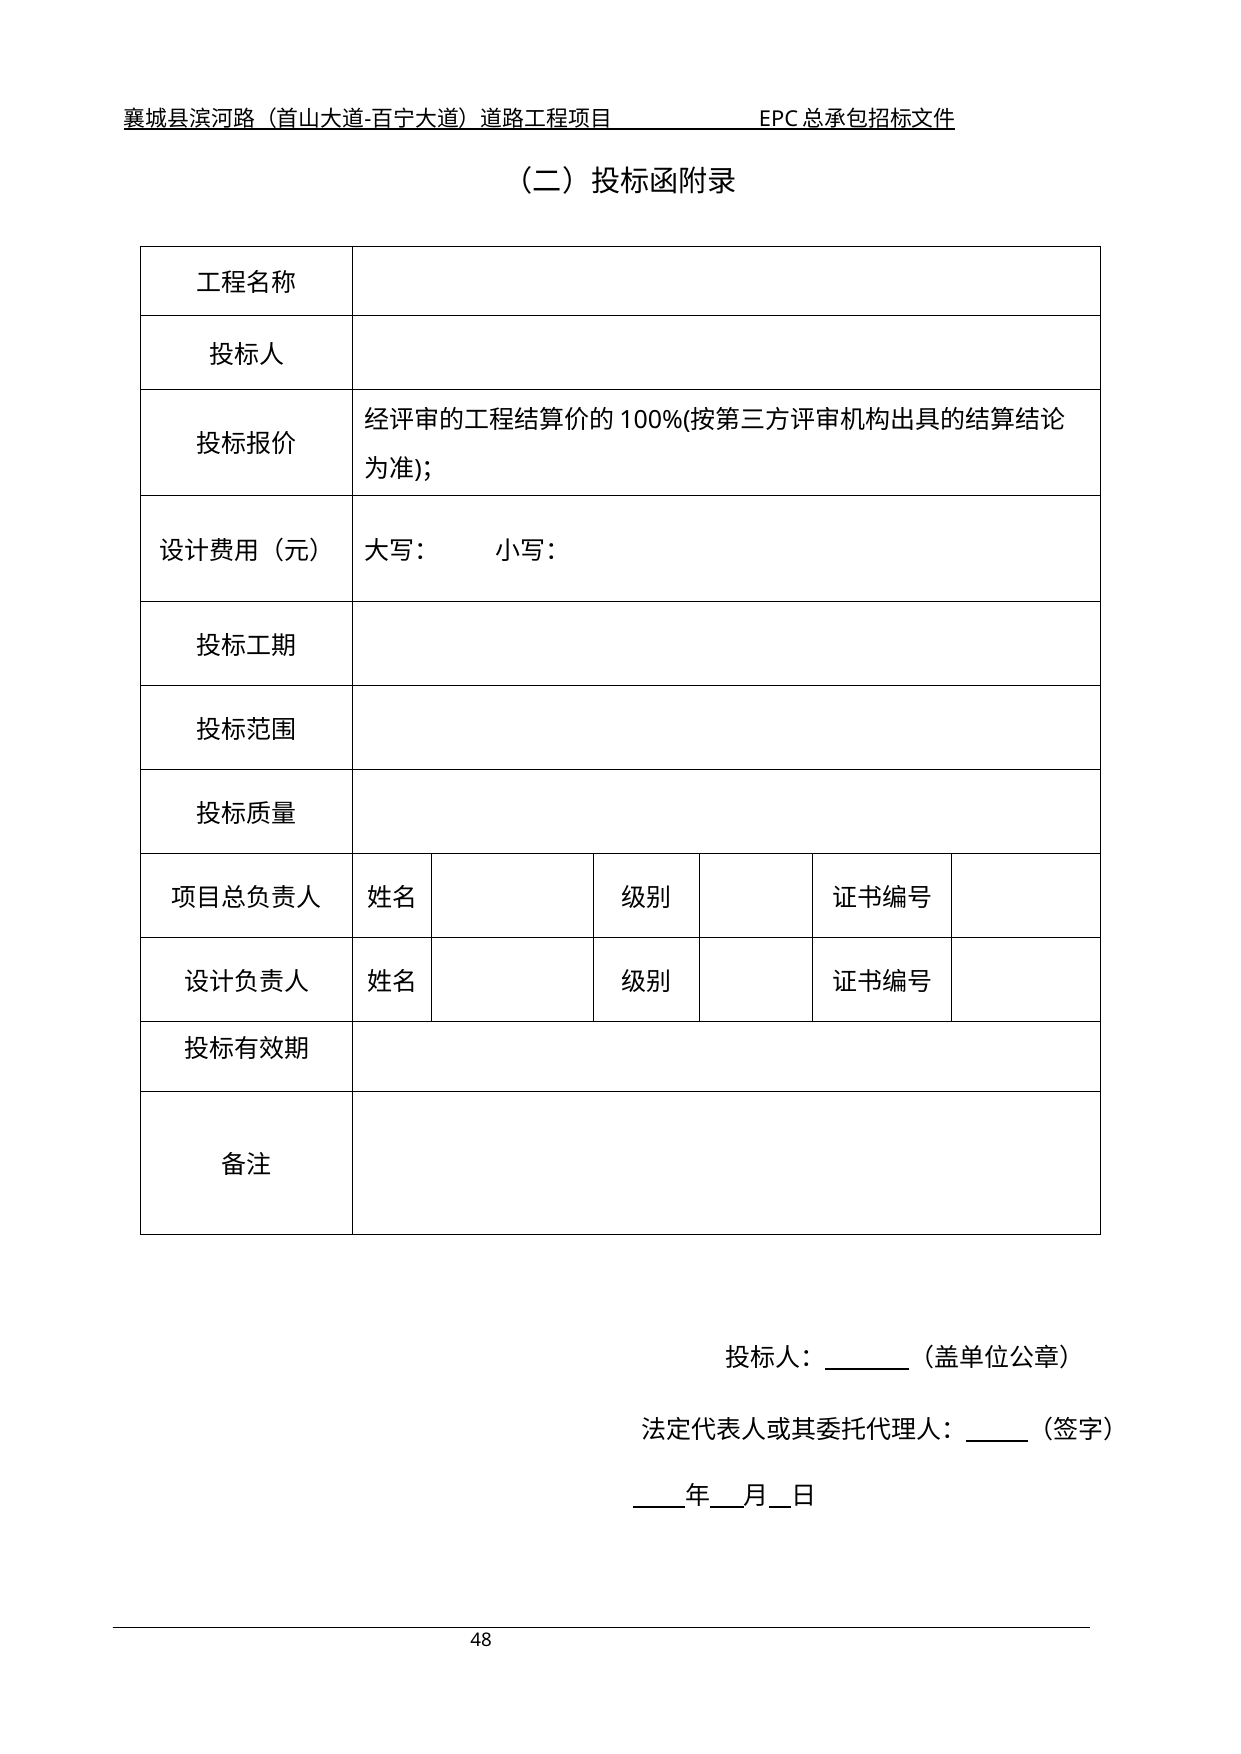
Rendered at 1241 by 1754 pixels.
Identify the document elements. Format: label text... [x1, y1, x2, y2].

table_cell 级别 [594, 854, 699, 937]
table_cell [700, 854, 812, 937]
table_cell 投标人 [141, 316, 352, 388]
table_cell 姓名 [353, 938, 431, 1021]
table_cell 备注 [141, 1092, 352, 1234]
table_cell [353, 316, 1100, 388]
table_cell 级别 [594, 938, 699, 1021]
table_cell 投标范围 [141, 686, 352, 769]
table_cell [952, 854, 1100, 937]
table_cell 大写： 小写： [353, 496, 1100, 601]
table_cell [353, 602, 1100, 685]
table_cell [353, 686, 1100, 769]
table_cell 项目总负责人 [141, 854, 352, 937]
table_cell [432, 854, 593, 937]
table_cell 投标有效期 [141, 1022, 352, 1091]
table_cell 证书编号 [813, 938, 951, 1021]
text 年 月 日 [112, 1469, 1046, 1518]
table_cell 投标报价 [141, 390, 352, 495]
table_cell 投标工期 [141, 602, 352, 685]
table_header 工程名称 [141, 247, 352, 315]
table_cell [353, 770, 1100, 853]
table_header [353, 247, 1100, 315]
table_cell 经评审的工程结算价的100%(按第三方评审机构出具的结算结论为准)； [353, 390, 1100, 495]
table_cell [700, 938, 812, 1021]
table_cell 设计负责人 [141, 938, 352, 1021]
table_cell 设计费用（元） [141, 496, 352, 601]
table_cell [952, 938, 1100, 1021]
text 法定代表人或其委托代理人： （签字） [112, 1403, 1128, 1451]
table_cell [353, 1092, 1100, 1234]
table_cell 投标质量 [141, 770, 352, 853]
table_cell [353, 1022, 1100, 1091]
text 投标人： （盖单位公章） [112, 1331, 1084, 1379]
table_cell 姓名 [353, 854, 431, 937]
text （二）投标函附录 [112, 155, 1128, 203]
table_cell [432, 938, 593, 1021]
table_cell 证书编号 [813, 854, 951, 937]
